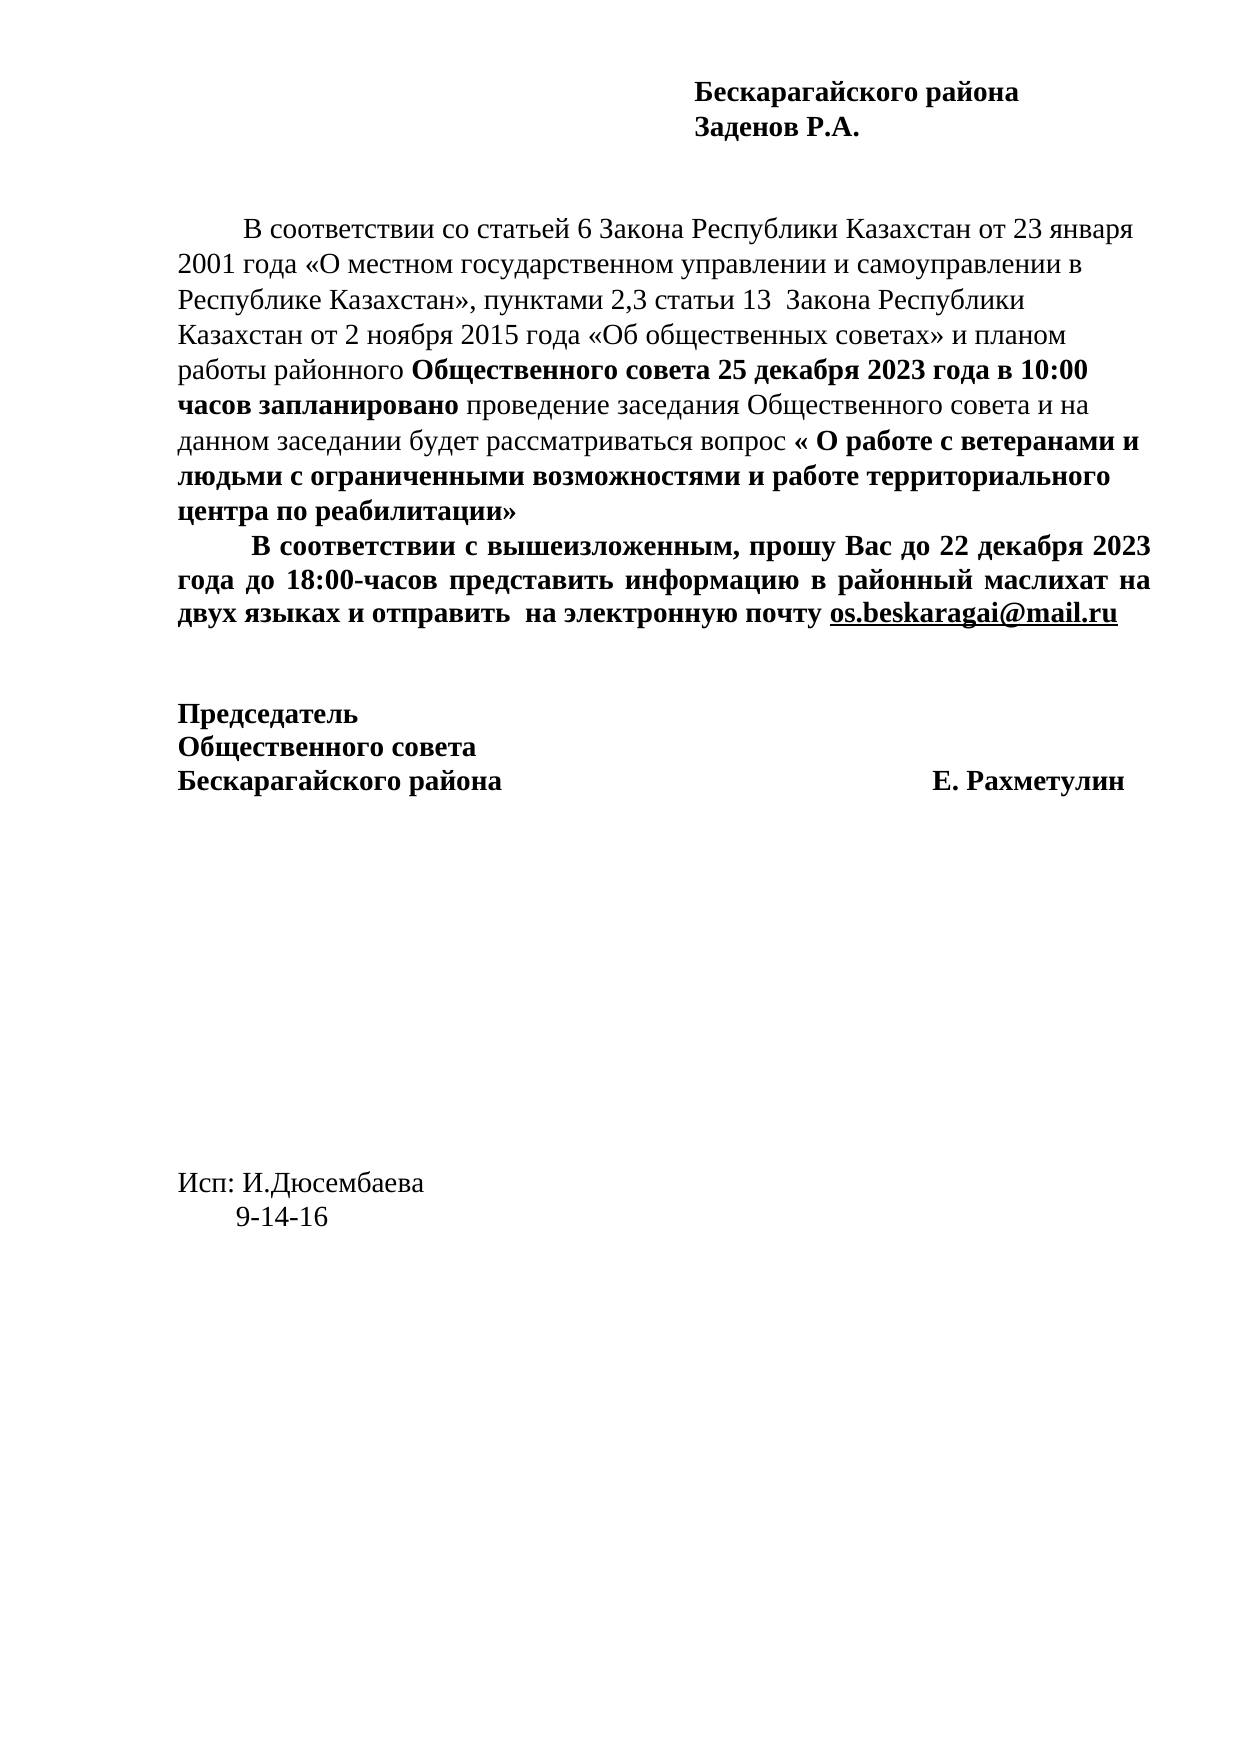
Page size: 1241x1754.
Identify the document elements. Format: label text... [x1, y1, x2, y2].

text Общественного совета [177, 729, 1152, 763]
text 9-14-16 [177, 1199, 1152, 1233]
text Бескарагайского района [177, 74, 1152, 107]
text В соответствии с вышеизложенным, прошу Вас до 22 декабря 2023 года до 18:00-часов представить информацию в районный маслихат на двух языках и отправить на электронную почту os.beskaragai@mail.ru [177, 528, 1152, 629]
text Заденов Р.А. [177, 109, 1152, 143]
text Председатель [177, 696, 1152, 729]
text Исп: И.Дюсембаева [177, 1166, 1152, 1199]
text В соответствии со статьей 6 Закона Республики Казахстан от 23 января 2001 года «О местном государственном управлении и самоуправлении в Республике Казахстан», пунктами 2,3 статьи 13 Закона Республики Казахстан от 2 ноября 2015 года «Об общественных советах» и планом работы районного Общественного совета 25 декабря 2023 года в 10:00 часов запланировано проведение заседания Общественного совета и на данном заседании будет рассматриваться вопрос « О работе с ветеранами и людьми с ограниченными возможностями и работе территориального центра по реабилитации» [177, 211, 1152, 527]
text Бескарагайского района Е. Рахметулин [177, 763, 1152, 797]
